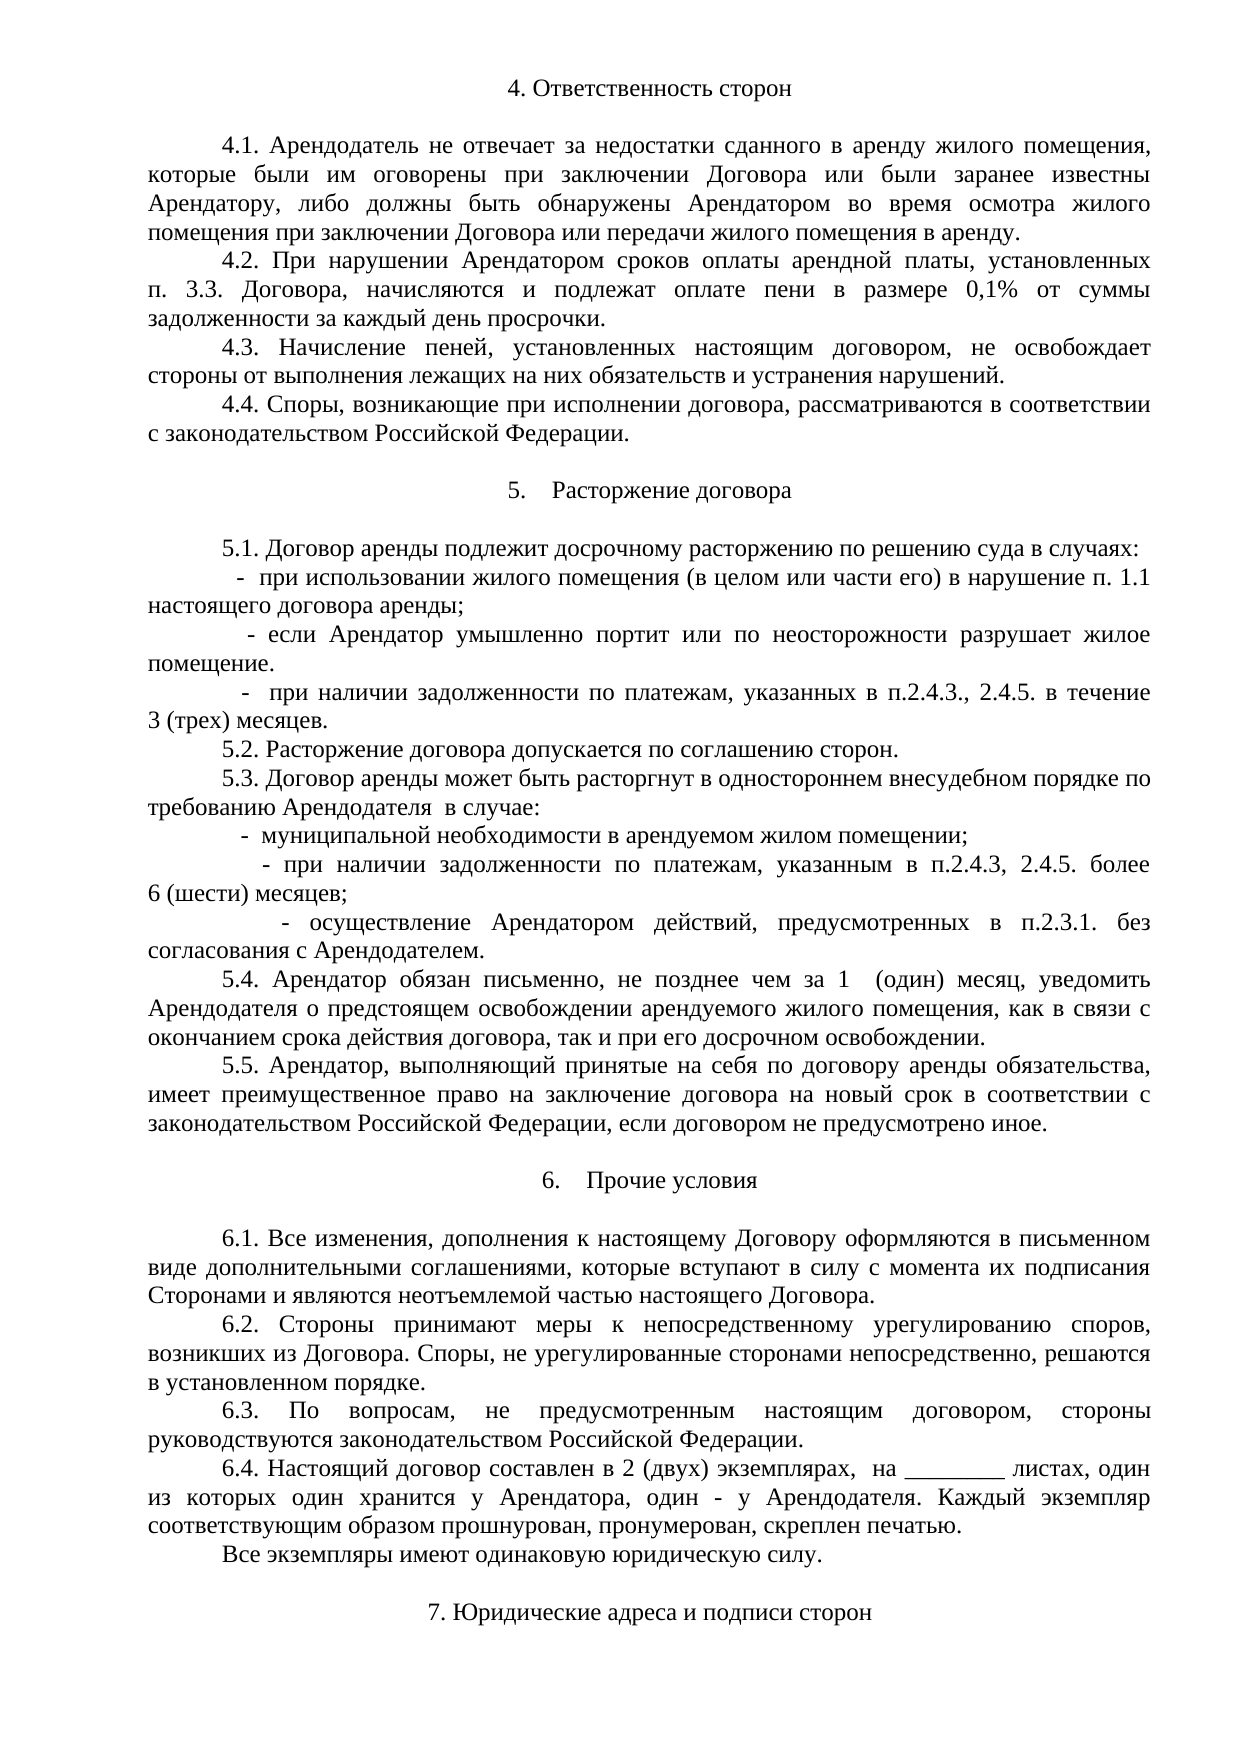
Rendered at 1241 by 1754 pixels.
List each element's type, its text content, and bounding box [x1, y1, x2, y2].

text 5.3. Договор аренды может быть расторгнут в одностороннем внесудебном порядке по требованию Арендодателя в случае: [148, 763, 1152, 821]
text 4.3. Начисление пеней, установленных настоящим договором, не освобождает стороны от выполнения лежащих на них обязательств и устранения нарушений. [148, 332, 1152, 389]
text 6.1. Все изменения, дополнения к настоящему Договору оформляются в письменном виде дополнительными соглашениями, которые вступают в силу с момента их подписания Сторонами и являются неотъемлемой частью настоящего Договора. [148, 1223, 1152, 1309]
text - при наличии задолженности по платежам, указанных в п.2.4.3., 2.4.5. в течение 3 (трех) месяцев. [148, 677, 1152, 734]
text 5.2. Расторжение договора допускается по соглашению сторон. [148, 734, 1152, 763]
text 6.2. Стороны принимают меры к непосредственному урегулированию споров, возникших из Договора. Споры, не урегулированные сторонами непосредственно, решаются в установленном порядке. [148, 1309, 1152, 1396]
list Расторжение договора [148, 476, 1152, 504]
text Все экземпляры имеют одинаковую юридическую силу. [148, 1539, 1152, 1568]
list Прочие условия [148, 1166, 1152, 1194]
text - осуществление Арендатором действий, предусмотренных в п.2.3.1. без согласования с Арендодателем. [148, 907, 1152, 964]
text 6.4. Настоящий договор составлен в 2 (двух) экземплярах, на ________ листах, один из которых один хранится у Арендатора, один - у Арендодателя. Каждый экземпляр соответствующим образом прошнурован, пронумерован, скреплен печатью. [148, 1453, 1152, 1539]
text - если Арендатор умышленно портит или по неосторожности разрушает жилое помещение. [148, 619, 1152, 677]
text - при использовании жилого помещения (в целом или части его) в нарушение п. 1.1 настоящего договора аренды; [148, 562, 1152, 619]
text - муниципальной необходимости в арендуемом жилом помещении; [148, 821, 1152, 849]
text 6.3. По вопросам, не предусмотренным настоящим договором, стороны руководствуются законодательством Российской Федерации. [148, 1396, 1152, 1453]
text 7. Юридические адреса и подписи сторон [148, 1597, 1152, 1626]
text - при наличии задолженности по платежам, указанным в п.2.4.3, 2.4.5. более 6 (шести) месяцев; [148, 849, 1152, 907]
text 4.4. Споры, возникающие при исполнении договора, рассматриваются в соответствии с законодательством Российской Федерации. [148, 389, 1152, 447]
text 5.5. Арендатор, выполняющий принятые на себя по договору аренды обязательства, имеет преимущественное право на заключение договора на новый срок в соответствии с законодательством Российской Федерации, если договором не предусмотрено иное. [148, 1051, 1152, 1137]
text 5.4. Арендатор обязан письменно, не позднее чем за 1 (один) месяц, уведомить Арендодателя о предстоящем освобождении арендуемого жилого помещения, как в связи с окончанием срока действия договора, так и при его досрочном освобождении. [148, 964, 1152, 1051]
text 4. Ответственность сторон [148, 73, 1152, 102]
text 5.1. Договор аренды подлежит досрочному расторжению по решению суда в случаях: [148, 533, 1152, 562]
text 4.1. Арендодатель не отвечает за недостатки сданного в аренду жилого помещения, которые были им оговорены при заключении Договора или были заранее известны Арендатору, либо должны быть обнаружены Арендатором во время осмотра жилого помещения при заключении Договора или передачи жилого помещения в аренду. [148, 131, 1152, 246]
text 4.2. При нарушении Арендатором сроков оплаты арендной платы, установленных п. 3.3. Договора, начисляются и подлежат оплате пени в размере 0,1% от суммы задолженности за каждый день просрочки. [148, 246, 1152, 332]
